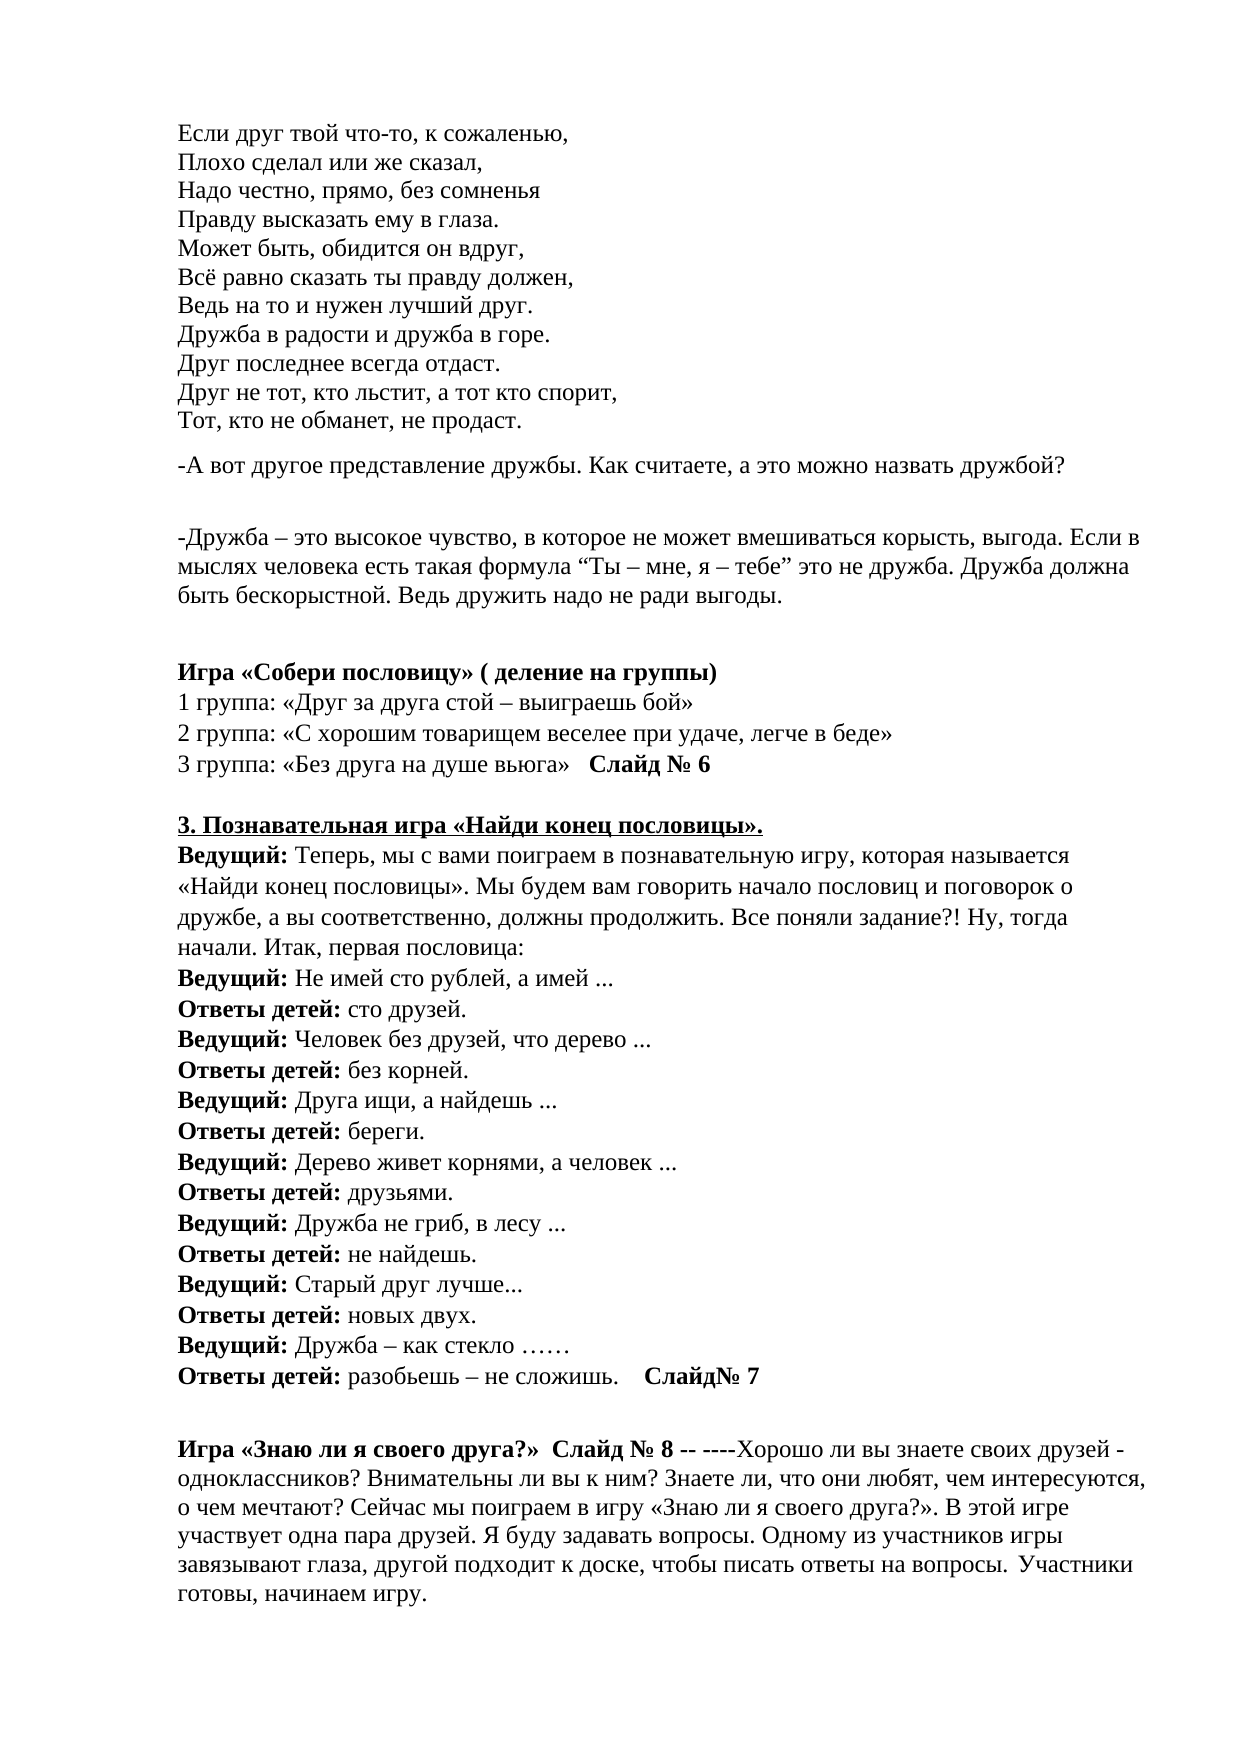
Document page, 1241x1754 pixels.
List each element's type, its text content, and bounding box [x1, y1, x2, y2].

text Ведущий: Дружба – как стекло …… [177, 1329, 1152, 1359]
text Ответы детей: разобьешь – не сложишь. Слайд№ 7 [177, 1359, 1152, 1390]
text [177, 118, 1152, 434]
text Игра «Знаю ли я своего друга?» Слайд № 8 -- ----Хорошо ли вы знаете своих друзей - одноклассников? Внимательны ли вы к ним? Знаете ли, что они любят, чем интересуются, о чем мечтают? Сейчас мы поиграем в игру «Знаю ли я своего друга?». В этой игре участвует одна пара друзей. Я буду задавать вопросы. Одному из участников игры завязывают глаза, другой подходит к доске, чтобы писать ответы на вопросы. Участники готовы, начинаем игру. [177, 1434, 1152, 1607]
text Ведущий: Старый друг лучше... [177, 1267, 1152, 1298]
text Ответы детей: сто друзей. [177, 992, 1152, 1022]
text Ведущий: Дерево живет корнями, а человек ... [177, 1145, 1152, 1176]
text Ответы детей: не найдешь. [177, 1237, 1152, 1267]
text Ответы детей: без корней. [177, 1053, 1152, 1084]
text Ведущий: Теперь, мы с вами поиграем в познавательную игру, которая называется «Найди конец пословицы». Мы будем вам говорить начало пословиц и поговорок о дружбе, а вы соответственно, должны продолжить. Все поняли задание?! Ну, тогда начали. Итак, первая пословица: [177, 839, 1152, 961]
text Ответы детей: береги. [177, 1114, 1152, 1145]
text -Дружба – это высокое чувство, в которое не может вмешиваться корысть, выгода. Если в мыслях человека есть такая формула “Ты – мне, я – тебе” это не дружба. Дружба должна быть бескорыстной. Ведь дружить надо не ради выгоды. [177, 522, 1152, 609]
text Ответы детей: друзьями. [177, 1176, 1152, 1206]
text -А вот другое представление дружбы. Как считаете, а это можно назвать дружбой? [177, 450, 1152, 507]
text Ведущий: Дружба не гриб, в лесу ... [177, 1206, 1152, 1237]
text Игра «Собери пословицу» ( деление на группы) 1 группа: «Друг за друга стой – выиграешь бой» 2 группа: «С хорошим товарищем веселее при удаче, легче в беде» 3 группа: «Без друга на душе вьюга» Слайд № 6 [177, 655, 1152, 808]
text Ответы детей: новых двух. [177, 1298, 1152, 1329]
text Ведущий: Не имей сто рублей, а имей ... [177, 961, 1152, 992]
text Ведущий: Друга ищи, а найдешь ... [177, 1084, 1152, 1114]
text 3. Познавательная игра «Найди конец пословицы». [177, 808, 1152, 839]
text Ведущий: Человек без друзей, что дерево ... [177, 1022, 1152, 1053]
